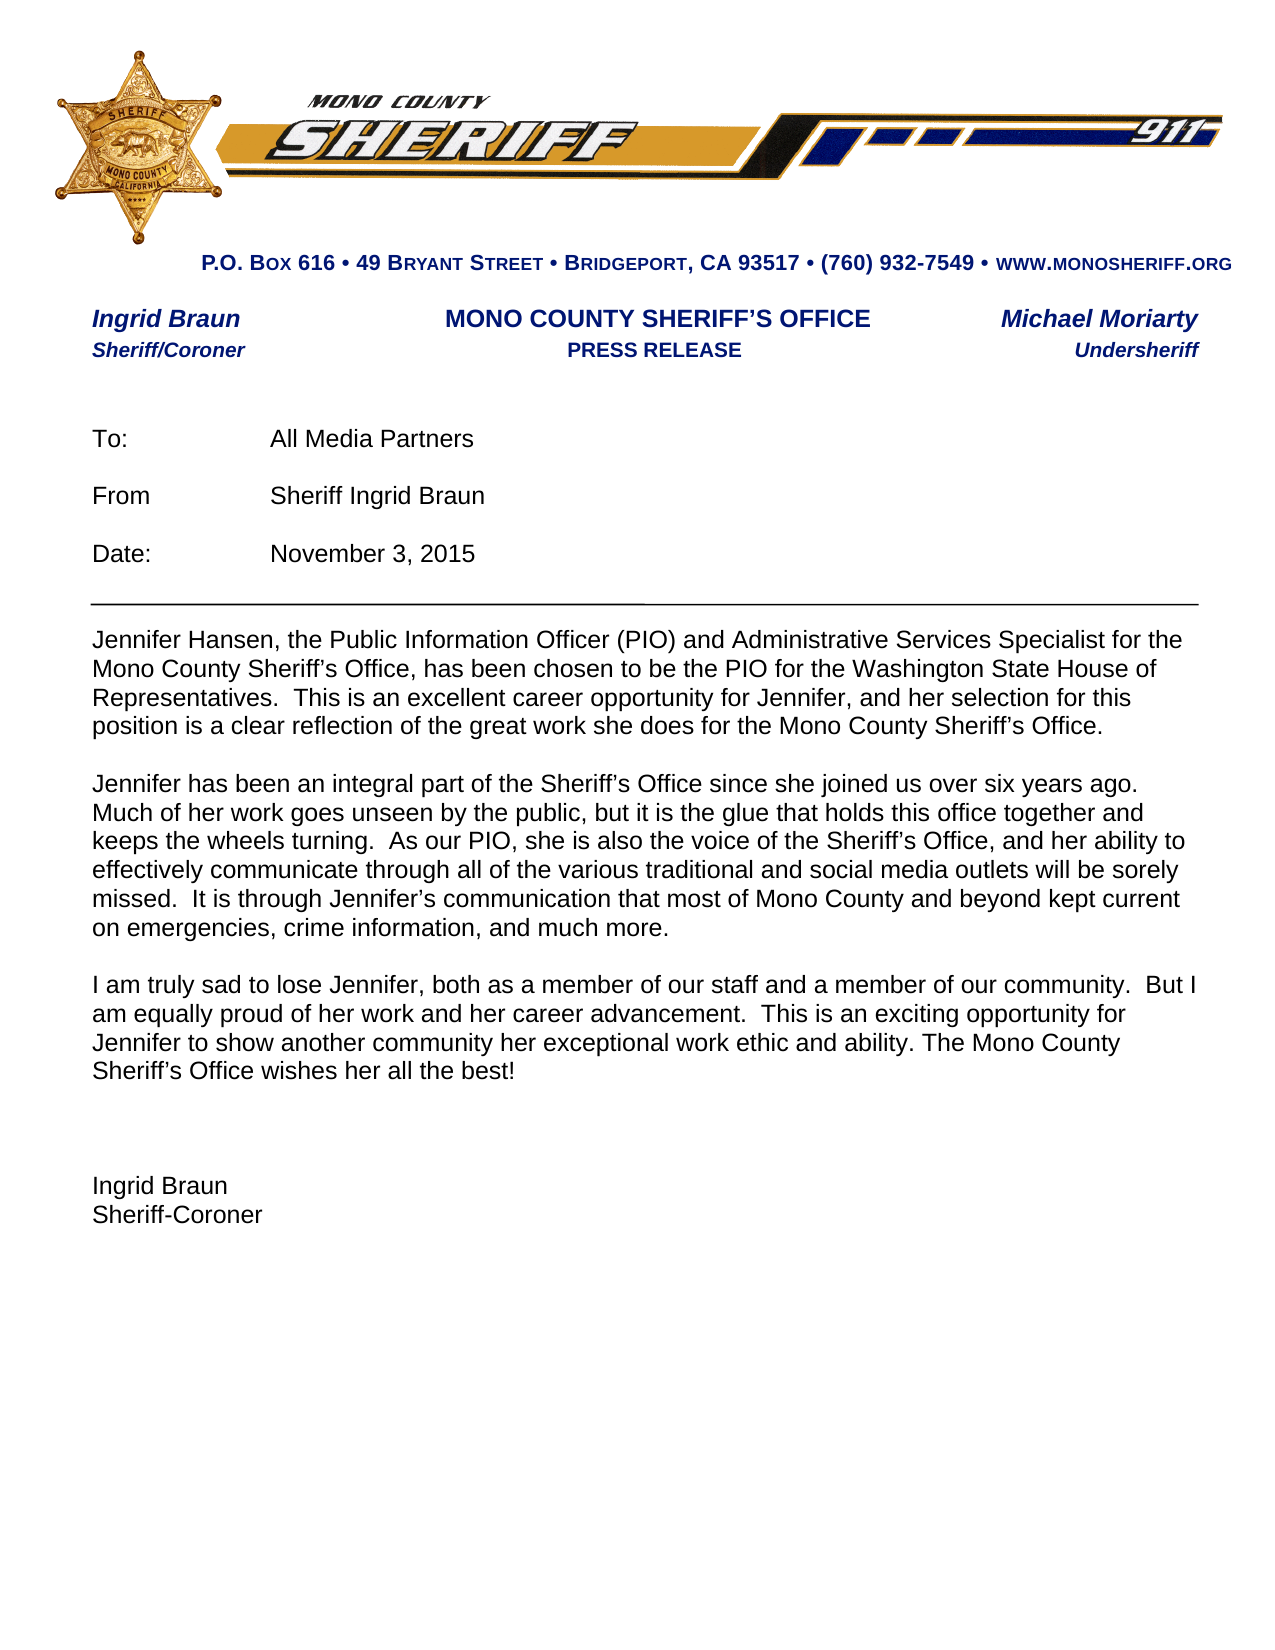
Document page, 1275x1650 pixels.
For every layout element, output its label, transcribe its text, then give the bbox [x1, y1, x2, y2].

text Ingrid Braun [92, 1171, 1207, 1200]
picture [45, 45, 1224, 250]
text Jennifer Hansen, the Public Information Officer (PIO) and Administrative Services Specialist for the Mono County Sheriff’s Office, has been chosen to be the PIO for the Washington State House of Representatives. This is an excellent career opportunity for Jennifer, and her selection for this position is a clear reflection of the great work she does for the Mono County Sheriff’s Office. [92, 625, 1207, 740]
text From Sheriff Ingrid Braun [92, 481, 1207, 510]
text Date: November 3, 2015 [92, 539, 1207, 567]
text Jennifer has been an integral part of the Sheriff’s Office since she joined us over six years ago. Much of her work goes unseen by the public, but it is the glue that holds this office together and keeps the wheels turning. As our PIO, she is also the voice of the Sheriff’s Office, and her ability to effectively communicate through all of the various traditional and social media outlets will be sorely missed. It is through Jennifer’s communication that most of Mono County and beyond kept current on emergencies, crime information, and much more. [92, 769, 1207, 941]
text I am truly sad to lose Jennifer, both as a member of our staff and a member of our community. But I am equally proud of her work and her career advancement. This is an exciting opportunity for Jennifer to show another community her exceptional work ethic and ability. The Mono County Sheriff’s Office wishes her all the best! [92, 970, 1207, 1085]
text To: All Media Partners [92, 424, 1207, 452]
text Sheriff-Coroner [92, 1200, 1207, 1229]
